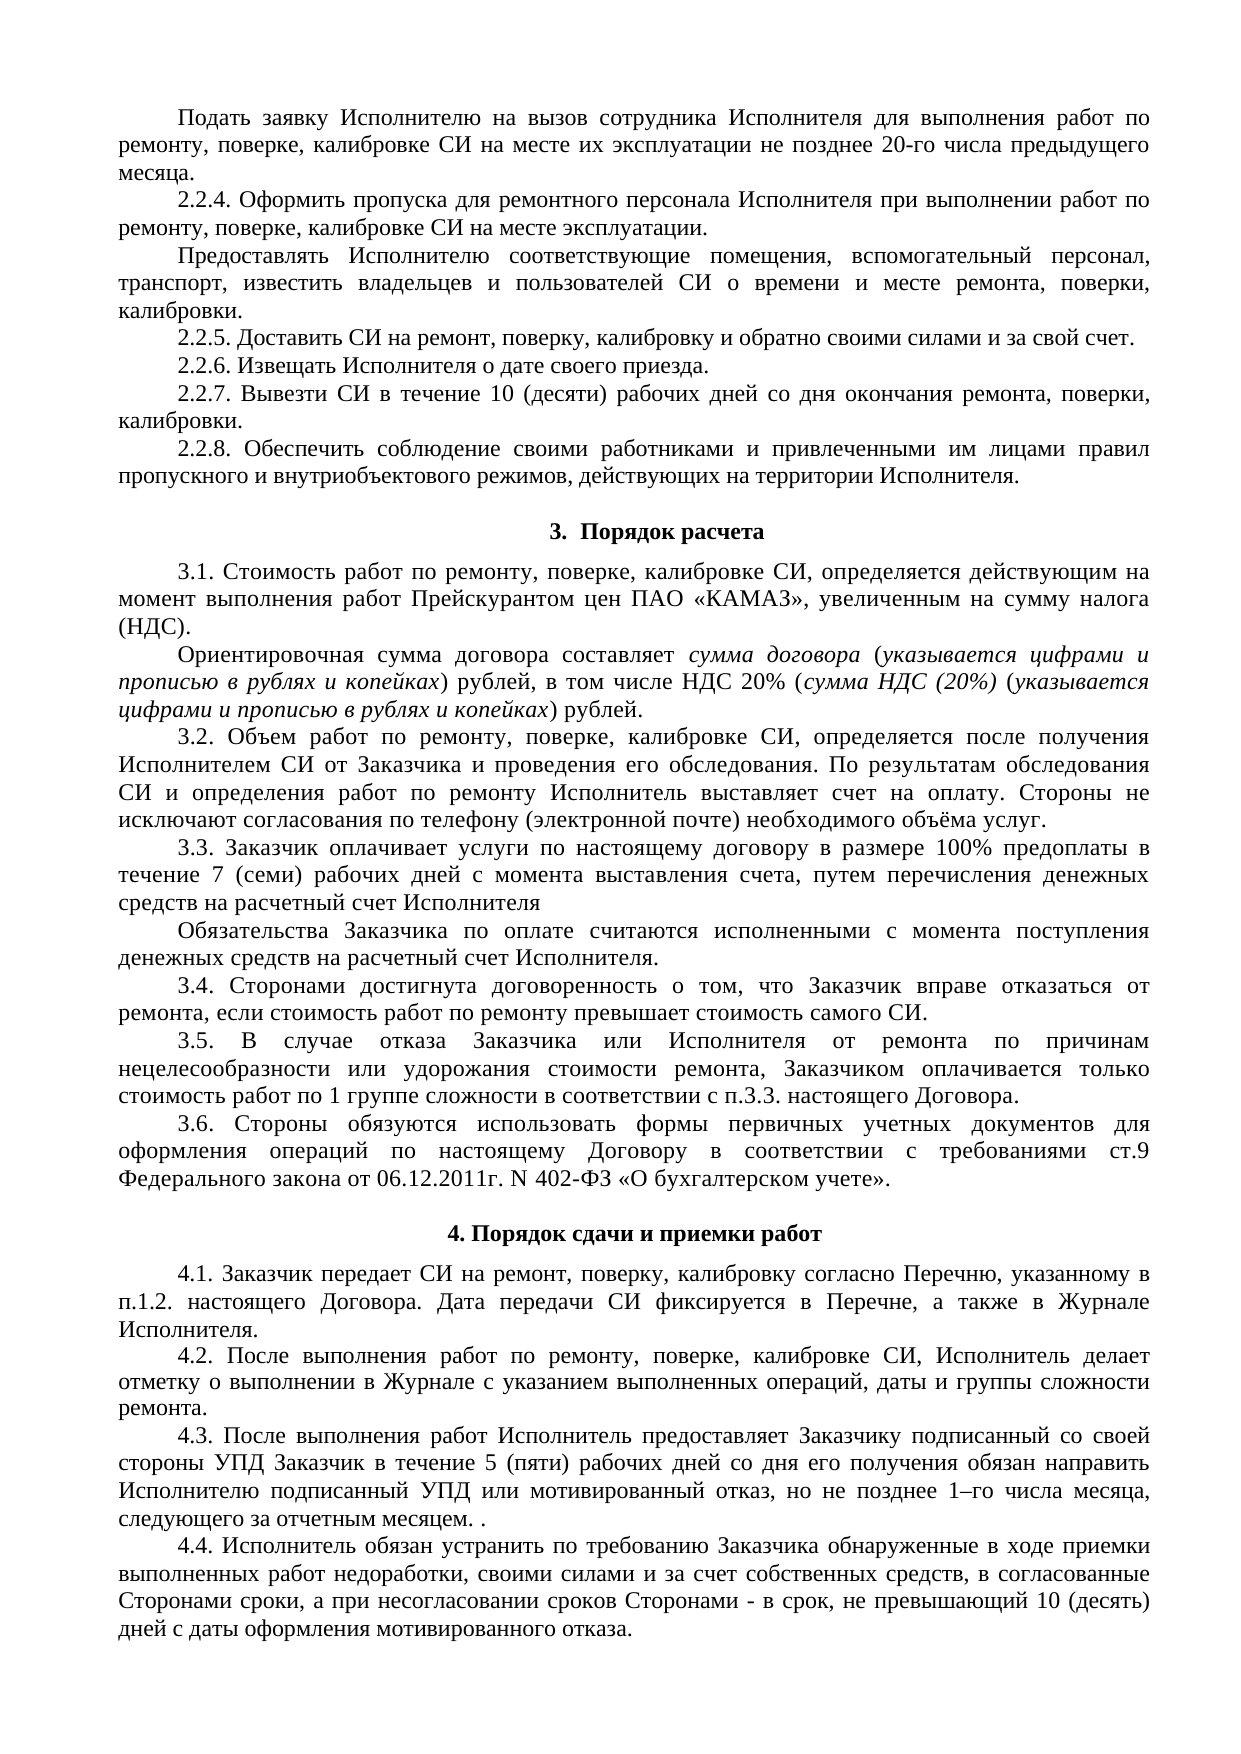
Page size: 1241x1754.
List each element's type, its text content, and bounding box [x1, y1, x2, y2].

text 3.1. Стоимость работ по ремонту, поверке, калибровке СИ, определяется действующим на момент выполнения работ Прейскурантом цен ПАО «КАМАЗ», увеличенным на сумму налога (НДС). [118, 557, 1152, 639]
text 3.3. Заказчик оплачивает услуги по настоящему договору в размере 100% предоплаты в течение 7 (семи) рабочих дней с момента выставления счета, путем перечисления денежных средств на расчетный счет Исполнителя [118, 833, 1152, 916]
text 3.6. Стороны обязуются использовать формы первичных учетных документов для оформления операций по настоящему Договору в соответствии с требованиями ст.9 Федерального закона от 06.12.2011г. N 402-ФЗ «О бухгалтерском учете». [118, 1109, 1152, 1192]
text 2.2.5. Доставить СИ на ремонт, поверку, калибровку и обратно своими силами и за свой счет. [118, 323, 1152, 351]
text 3.4. Сторонами достигнута договоренность о том, что Заказчик вправе отказаться от ремонта, если стоимость работ по ремонту превышает стоимость самого СИ. [118, 971, 1152, 1026]
text 2.2.4. Оформить пропуска для ремонтного персонала Исполнителя при выполнении работ по ремонту, поверке, калибровке СИ на месте эксплуатации. [118, 185, 1152, 241]
text Обязательства Заказчика по оплате считаются исполненными с момента поступления денежных средств на расчетный счет Исполнителя. [118, 916, 1152, 971]
text 4.4. Исполнитель обязан устранить по требованию Заказчика обнаруженные в ходе приемки выполненных работ недоработки, своими силами и за счет собственных средств, в согласованные Сторонами сроки, а при несогласовании сроков Сторонами - в срок, не превышающий 10 (десять) дней с даты оформления мотивированного отказа. [118, 1531, 1152, 1642]
text 2.2.8. Обеспечить соблюдение своими работниками и привлеченными им лицами правил пропускного и внутриобъектового режимов, действующих на территории Исполнителя. [118, 434, 1152, 489]
text 3.2. Объем работ по ремонту, поверке, калибровке СИ, определяется после получения Исполнителем СИ от Заказчика и проведения его обследования. По результатам обследования СИ и определения работ по ремонту Исполнитель выставляет счет на оплату. Стороны не исключают согласования по телефону (электронной почте) необходимого объёма услуг. [118, 722, 1152, 833]
text 4. Порядок сдачи и приемки работ [118, 1219, 1152, 1247]
text 4.2. После выполнения работ по ремонту, поверке, калибровке СИ, Исполнитель делает отметку о выполнении в Журнале с указанием выполненных операций, даты и группы сложности ремонта. [118, 1342, 1152, 1421]
text 2.2.7. Вывезти СИ в течение 10 (десяти) рабочих дней со дня окончания ремонта, поверки, калибровки. [118, 379, 1152, 434]
text 4.1. Заказчик передает СИ на ремонт, поверку, калибровку согласно Перечню, указанному в п.1.2. настоящего Договора. Дата передачи СИ фиксируется в Перечне, а также в Журнале Исполнителя. [118, 1259, 1152, 1342]
text 4.3. После выполнения работ Исполнитель предоставляет Заказчику подписанный со своей стороны УПД Заказчик в течение 5 (пяти) рабочих дней со дня его получения обязан направить Исполнителю подписанный УПД или мотивированный отказ, но не позднее 1–го числа месяца, следующего за отчетным месяцем. . [118, 1421, 1152, 1531]
text 3.5. В случае отказа Заказчика или Исполнителя от ремонта по причинам нецелесообразности или удорожания стоимости ремонта, Заказчиком оплачивается только стоимость работ по 1 группе сложности в соответствии с п.3.3. настоящего Договора. [118, 1026, 1152, 1109]
text Предоставлять Исполнителю соответствующие помещения, вспомогательный персонал, транспорт, известить владельцев и пользователей СИ о времени и месте ремонта, поверки, калибровки. [118, 241, 1152, 323]
list Порядок расчета [118, 517, 1152, 544]
text 2.2.6. Извещать Исполнителя о дате своего приезда. [118, 351, 1152, 379]
text Подать заявку Исполнителю на вызов сотрудника Исполнителя для выполнения работ по ремонту, поверке, калибровке СИ на месте их эксплуатации не позднее 20-го числа предыдущего месяца. [118, 103, 1152, 185]
text Ориентировочная сумма договора составляет сумма договора (указывается цифрами и прописью в рублях и копейках) рублей, в том числе НДС 20% (сумма НДС (20%) (указывается цифрами и прописью в рублях и копейках) рублей. [118, 639, 1152, 722]
